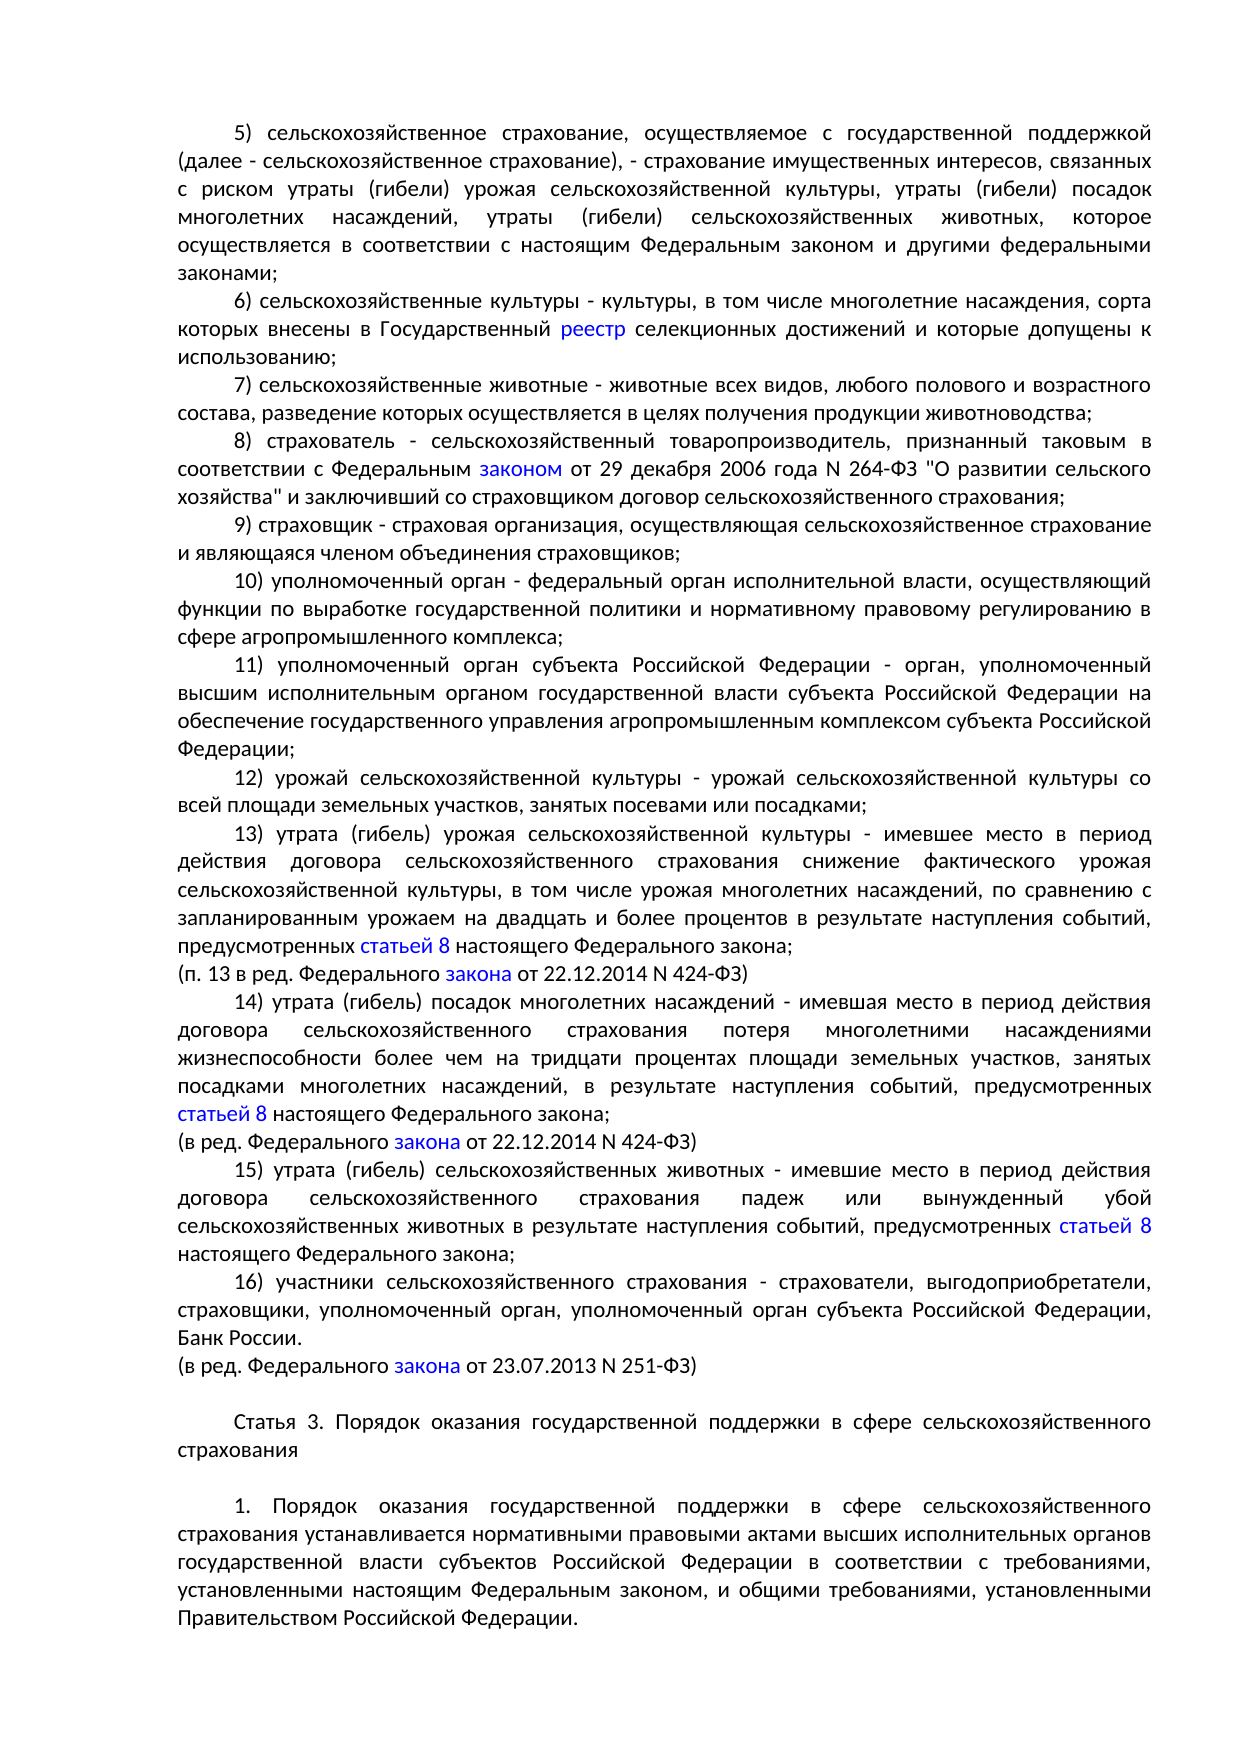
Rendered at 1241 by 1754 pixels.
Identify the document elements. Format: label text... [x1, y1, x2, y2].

text 11) уполномоченный орган субъекта Российской Федерации - орган, уполномоченный высшим исполнительным органом государственной власти субъекта Российской Федерации на обеспечение государственного управления агропромышленным комплексом субъекта Российской Федерации; [177, 651, 1152, 763]
text Статья 3. Порядок оказания государственной поддержки в сфере сельскохозяйственного страхования [177, 1407, 1152, 1463]
text (в ред. Федерального закона от 23.07.2013 N 251-ФЗ) [177, 1351, 1152, 1379]
text 16) участники сельскохозяйственного страхования - страхователи, выгодоприобретатели, страховщики, уполномоченный орган, уполномоченный орган субъекта Российской Федерации, Банк России. [177, 1267, 1152, 1351]
text 13) утрата (гибель) урожая сельскохозяйственной культуры - имевшее место в период действия договора сельскохозяйственного страхования снижение фактического урожая сельскохозяйственной культуры, в том числе урожая многолетних насаждений, по сравнению с запланированным урожаем на двадцать и более процентов в результате наступления событий, предусмотренных статьей 8 настоящего Федерального закона; [177, 819, 1152, 959]
text 10) уполномоченный орган - федеральный орган исполнительной власти, осуществляющий функции по выработке государственной политики и нормативному правовому регулированию в сфере агропромышленного комплекса; [177, 566, 1152, 651]
text 8) страхователь - сельскохозяйственный товаропроизводитель, признанный таковым в соответствии с Федеральным законом от 29 декабря 2006 года N 264-ФЗ "О развитии сельского хозяйства" и заключивший со страховщиком договор сельскохозяйственного страхования; [177, 426, 1152, 510]
text 1. Порядок оказания государственной поддержки в сфере сельскохозяйственного страхования устанавливается нормативными правовыми актами высших исполнительных органов государственной власти субъектов Российской Федерации в соответствии с требованиями, установленными настоящим Федеральным законом, и общими требованиями, установленными Правительством Российской Федерации. [177, 1491, 1152, 1631]
text 5) сельскохозяйственное страхование, осуществляемое с государственной поддержкой (далее - сельскохозяйственное страхование), - страхование имущественных интересов, связанных с риском утраты (гибели) урожая сельскохозяйственной культуры, утраты (гибели) посадок многолетних насаждений, утраты (гибели) сельскохозяйственных животных, которое осуществляется в соответствии с настоящим Федеральным законом и другими федеральными законами; [177, 118, 1152, 286]
text 12) урожай сельскохозяйственной культуры - урожай сельскохозяйственной культуры со всей площади земельных участков, занятых посевами или посадками; [177, 763, 1152, 819]
text 14) утрата (гибель) посадок многолетних насаждений - имевшая место в период действия договора сельскохозяйственного страхования потеря многолетними насаждениями жизнеспособности более чем на тридцати процентах площади земельных участков, занятых посадками многолетних насаждений, в результате наступления событий, предусмотренных статьей 8 настоящего Федерального закона; [177, 987, 1152, 1127]
text 7) сельскохозяйственные животные - животные всех видов, любого полового и возрастного состава, разведение которых осуществляется в целях получения продукции животноводства; [177, 370, 1152, 426]
text 9) страховщик - страховая организация, осуществляющая сельскохозяйственное страхование и являющаяся членом объединения страховщиков; [177, 510, 1152, 566]
text (п. 13 в ред. Федерального закона от 22.12.2014 N 424-ФЗ) [177, 959, 1152, 987]
text 15) утрата (гибель) сельскохозяйственных животных - имевшие место в период действия договора сельскохозяйственного страхования падеж или вынужденный убой сельскохозяйственных животных в результате наступления событий, предусмотренных статьей 8 настоящего Федерального закона; [177, 1155, 1152, 1267]
text (в ред. Федерального закона от 22.12.2014 N 424-ФЗ) [177, 1127, 1152, 1155]
text 6) сельскохозяйственные культуры - культуры, в том числе многолетние насаждения, сорта которых внесены в Государственный реестр селекционных достижений и которые допущены к использованию; [177, 286, 1152, 370]
